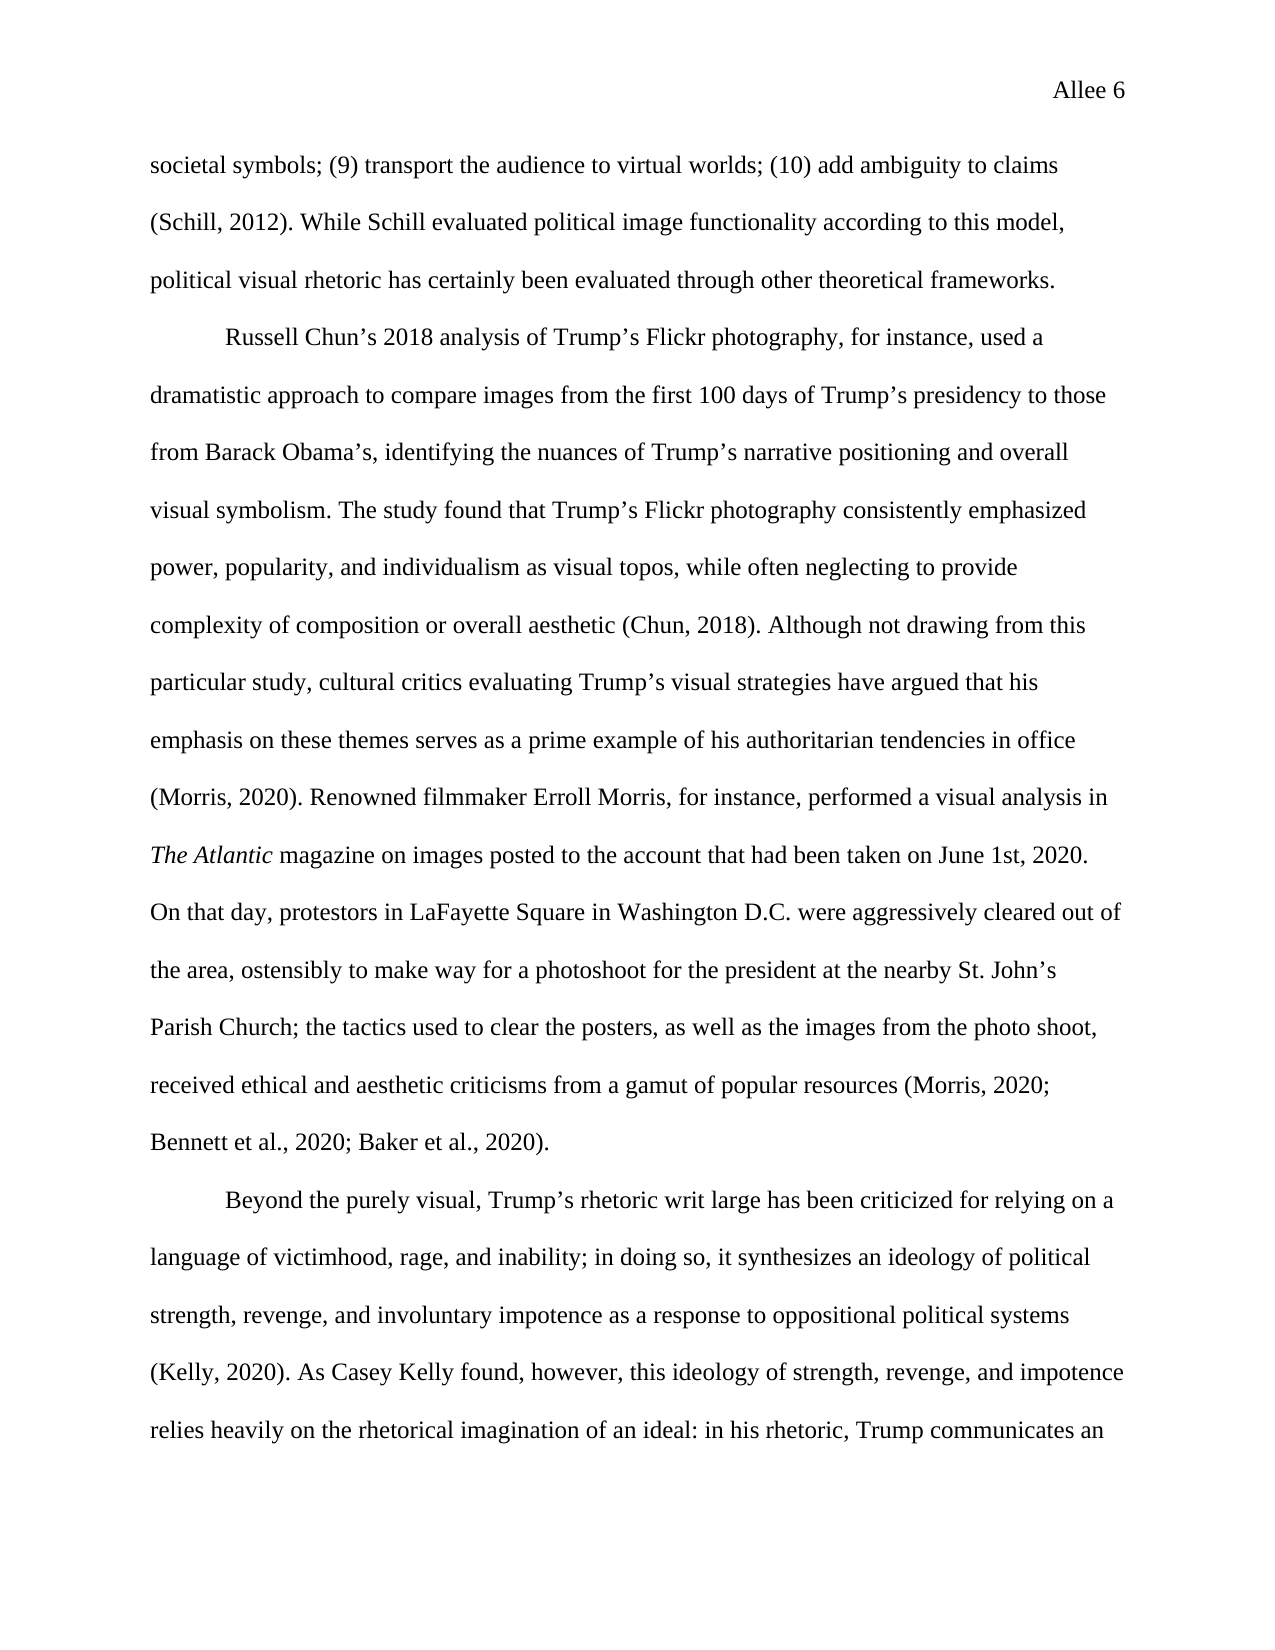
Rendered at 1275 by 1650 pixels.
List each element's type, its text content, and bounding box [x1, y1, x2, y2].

text Russell Chun’s 2018 analysis of Trump’s Flickr photography, for instance, used a dramatistic approach to compare images from the first 100 days of Trump’s presidency to those from Barack Obama’s, identifying the nuances of Trump’s narrative positioning and overall visual symbolism. The study found that Trump’s Flickr photography consistently emphasized power, popularity, and individualism as visual topos, while often neglecting to provide complexity of composition or overall aesthetic (Chun, 2018). Although not drawing from this particular study, cultural critics evaluating Trump’s visual strategies have argued that his emphasis on these themes serves as a prime example of his authoritarian tendencies in office (Morris, 2020). Renowned filmmaker Erroll Morris, for instance, performed a visual analysis in The Atlantic magazine on images posted to the account that had been taken on June 1st, 2020. On that day, protestors in LaFayette Square in Washington D.C. were aggressively cleared out of the area, ostensibly to make way for a photoshoot for the president at the nearby St. John’s Parish Church; the tactics used to clear the posters, as well as the images from the photo shoot, received ethical and aesthetic criticisms from a gamut of popular resources (Morris, 2020; Bennett et al., 2020; Baker et al., 2020). [150, 322, 1125, 1156]
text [150, 1185, 1125, 1444]
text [150, 150, 1125, 294]
